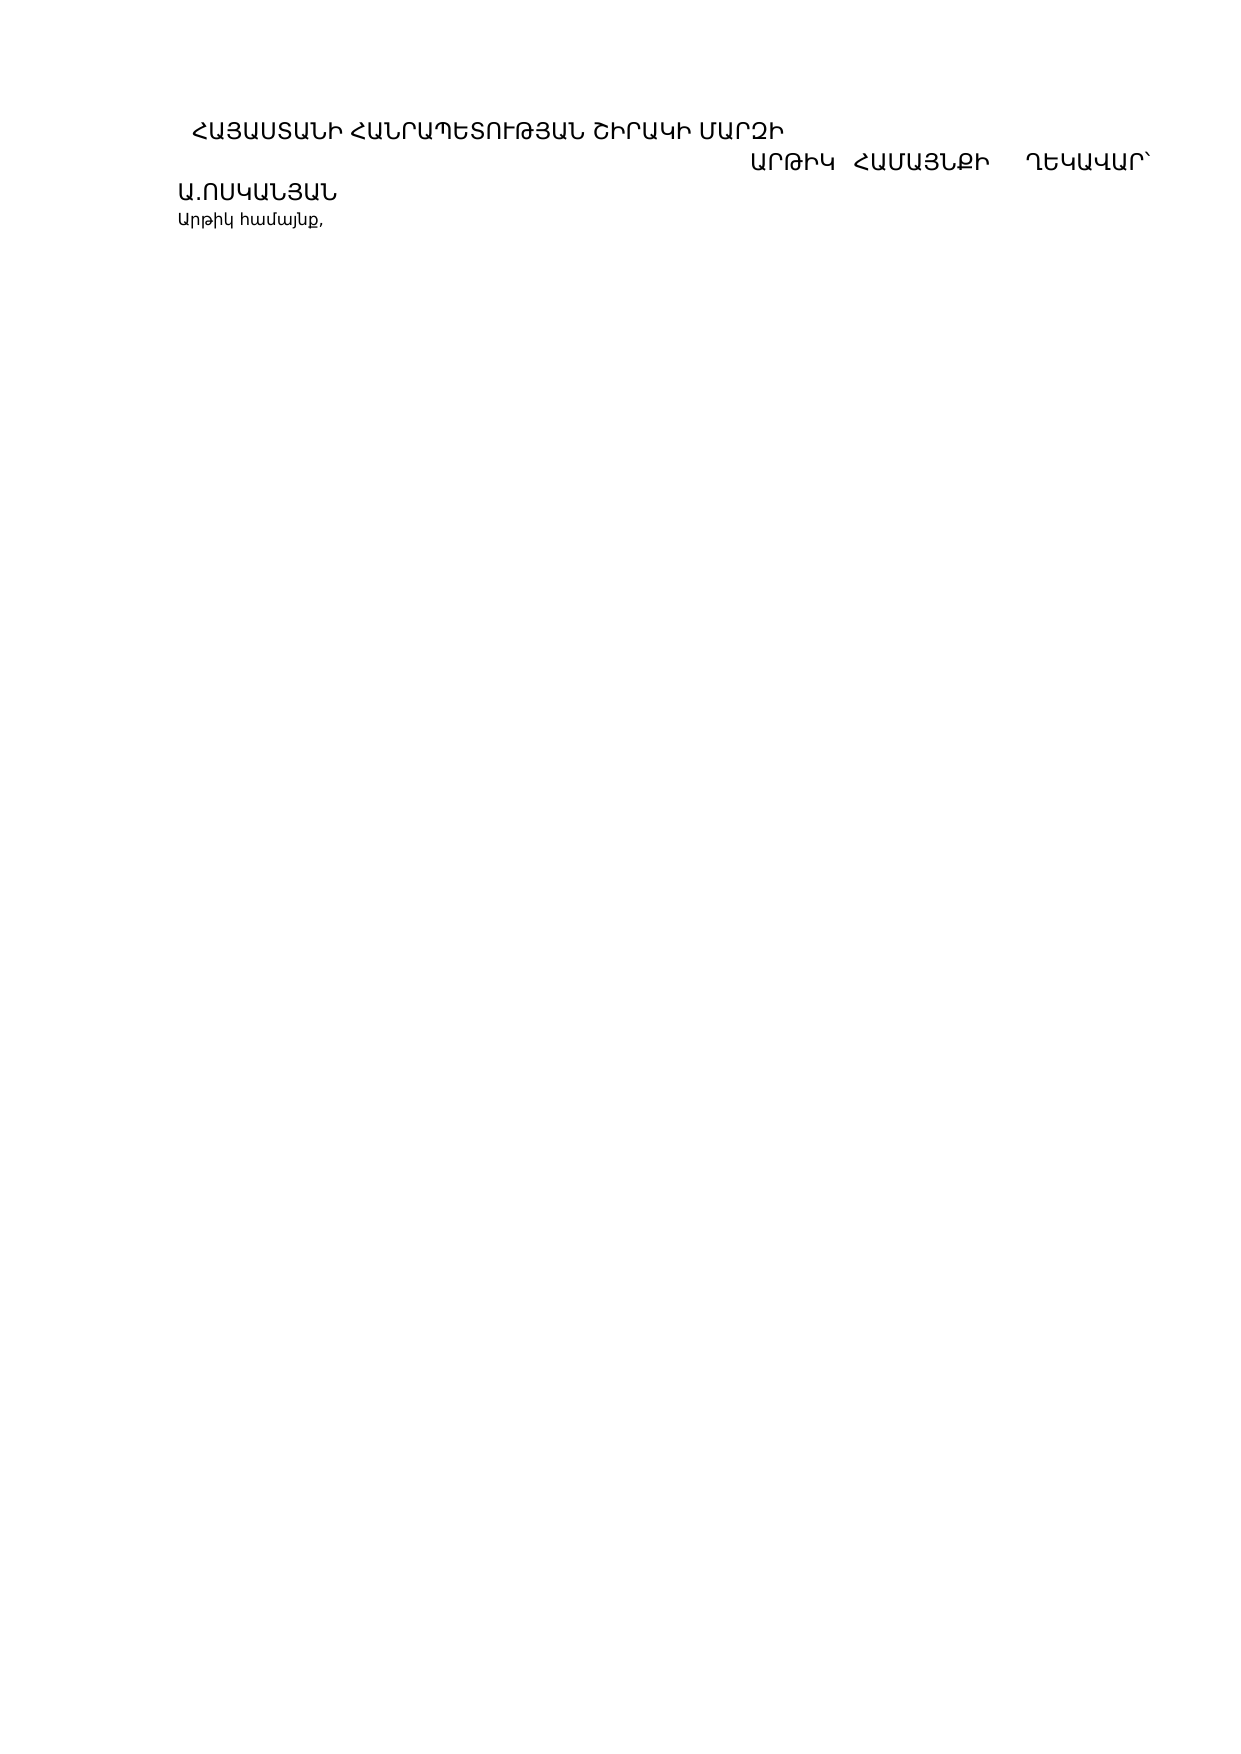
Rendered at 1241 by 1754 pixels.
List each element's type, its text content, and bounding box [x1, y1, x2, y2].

text ԱՐԹԻԿ ՀԱՄԱՅՆՔԻ ՂԵԿԱՎԱՐ՝ Ա.ՈՍԿԱՆՅԱՆ [177, 149, 1152, 206]
text ՀԱՅԱՍՏԱՆԻ ՀԱՆՐԱՊԵՏՈՒԹՅԱՆ ՇԻՐԱԿԻ ՄԱՐԶԻ [177, 118, 1152, 145]
text Արթիկ համայնք, [177, 210, 1152, 229]
